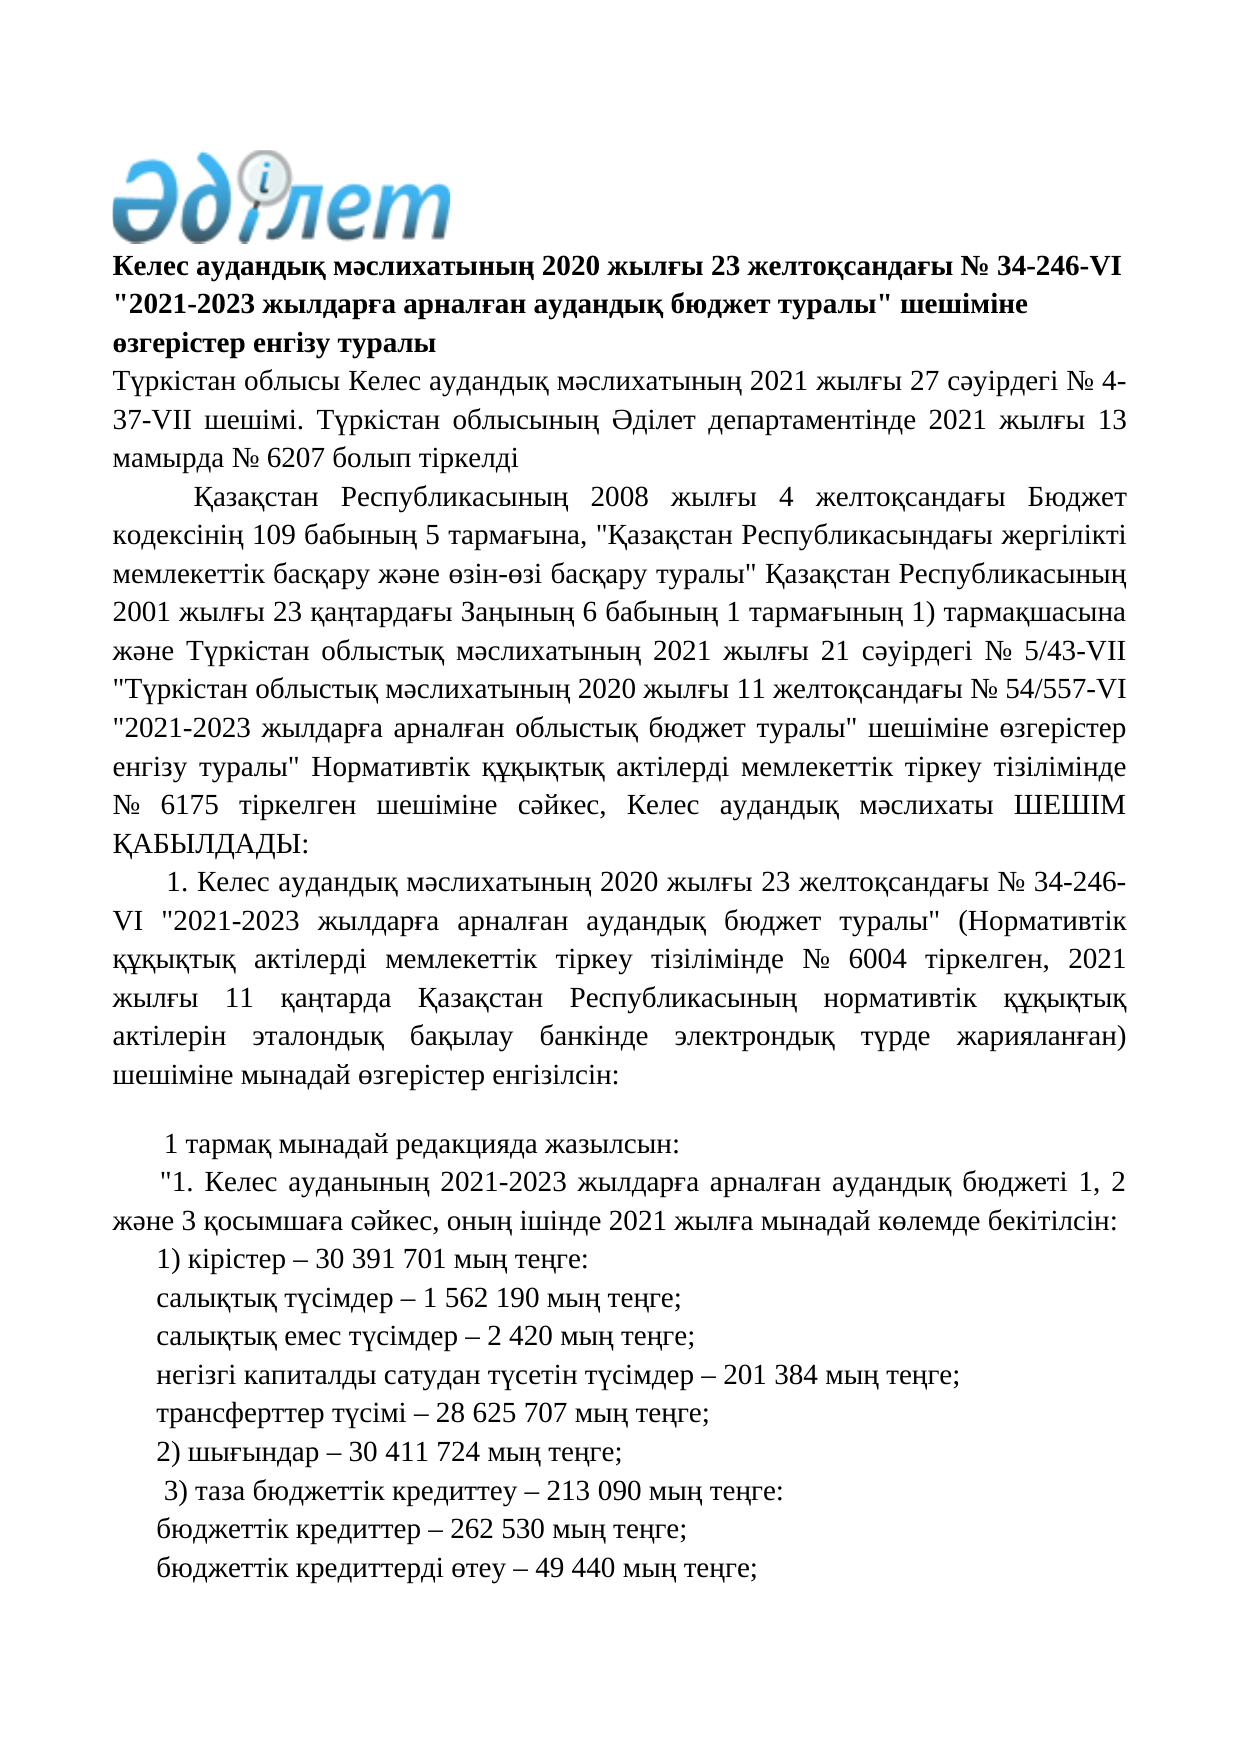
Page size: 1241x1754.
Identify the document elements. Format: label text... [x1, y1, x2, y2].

text 1) кірістер – 30 391 701 мың теңге: [112, 1241, 1128, 1275]
text салықтық емес түсімдер – 2 420 мың теңге; [112, 1318, 1128, 1352]
text бюджеттік кредиттер – 262 530 мың теңге; [112, 1511, 1128, 1545]
text Түркістан облысы Келес аудандық мәслихатының 2021 жылғы 27 сәуірдегі № 4-37-VII шешімі. Түркістан облысының Әділет департаментінде 2021 жылғы 13 мамырда № 6207 болып тіркелді [112, 363, 1128, 474]
text 1 тармақ мынадай редакцияда жазылсын: [112, 1126, 1128, 1159]
picture [112, 150, 451, 244]
text Келес аудандық мәслихатының 2020 жылғы 23 желтоқсандағы № 34-246-VI "2021-2023 жылдарға арналған аудандық бюджет туралы" шешіміне өзгерістер енгізу туралы [112, 248, 1128, 358]
text 1. Келес аудандық мәслихатының 2020 жылғы 23 желтоқсандағы № 34-246-VI "2021-2023 жылдарға арналған аудандық бюджет туралы" (Нормативтік құқықтық актілерді мемлекеттік тіркеу тізілімінде № 6004 тіркелген, 2021 жылғы 11 қаңтарда Қазақстан Республикасының нормативтік құқықтық актілерін эталондық бақылау банкінде электрондық түрде жарияланған) шешіміне мынадай өзгерістер енгізілсін: [112, 864, 1128, 1091]
text бюджеттік кредиттерді өтеу – 49 440 мың теңге; [112, 1550, 1128, 1583]
text негізгі капиталды сатудан түсетін түсімдер – 201 384 мың теңге; [112, 1357, 1128, 1391]
text Қазақстан Республикасының 2008 жылғы 4 желтоқсандағы Бюджет кодексінің 109 бабының 5 тармағына, "Қазақстан Республикасындағы жергілікті мемлекеттік басқару және өзін-өзі басқару туралы" Қазақстан Республикасының 2001 жылғы 23 қаңтардағы Заңының 6 бабының 1 тармағының 1) тармақшасына және Түркістан облыстық мәслихатының 2021 жылғы 21 сәуірдегі № 5/43-VII "Түркістан облыстық мәслихатының 2020 жылғы 11 желтоқсандағы № 54/557-VI "2021-2023 жылдарға арналған облыстық бюджет туралы" шешіміне өзгерістер енгізу туралы" Нормативтік құқықтық актілерді мемлекеттік тіркеу тізілімінде № 6175 тіркелген шешіміне сәйкес, Келес аудандық мәслихаты ШЕШІМ ҚАБЫЛДАДЫ: [112, 479, 1128, 859]
text "1. Келес ауданының 2021-2023 жылдарға арналған аудандық бюджеті 1, 2 және 3 қосымшаға сәйкес, оның ішінде 2021 жылға мынадай көлемде бекітілсін: [112, 1164, 1128, 1236]
text салықтық түсімдер – 1 562 190 мың теңге; [112, 1280, 1128, 1313]
text 2) шығындар – 30 411 724 мың теңге; [112, 1434, 1128, 1468]
text 3) таза бюджеттік кредиттеу – 213 090 мың теңге: [112, 1473, 1128, 1506]
text трансферттер түсімі – 28 625 707 мың теңге; [112, 1396, 1128, 1429]
